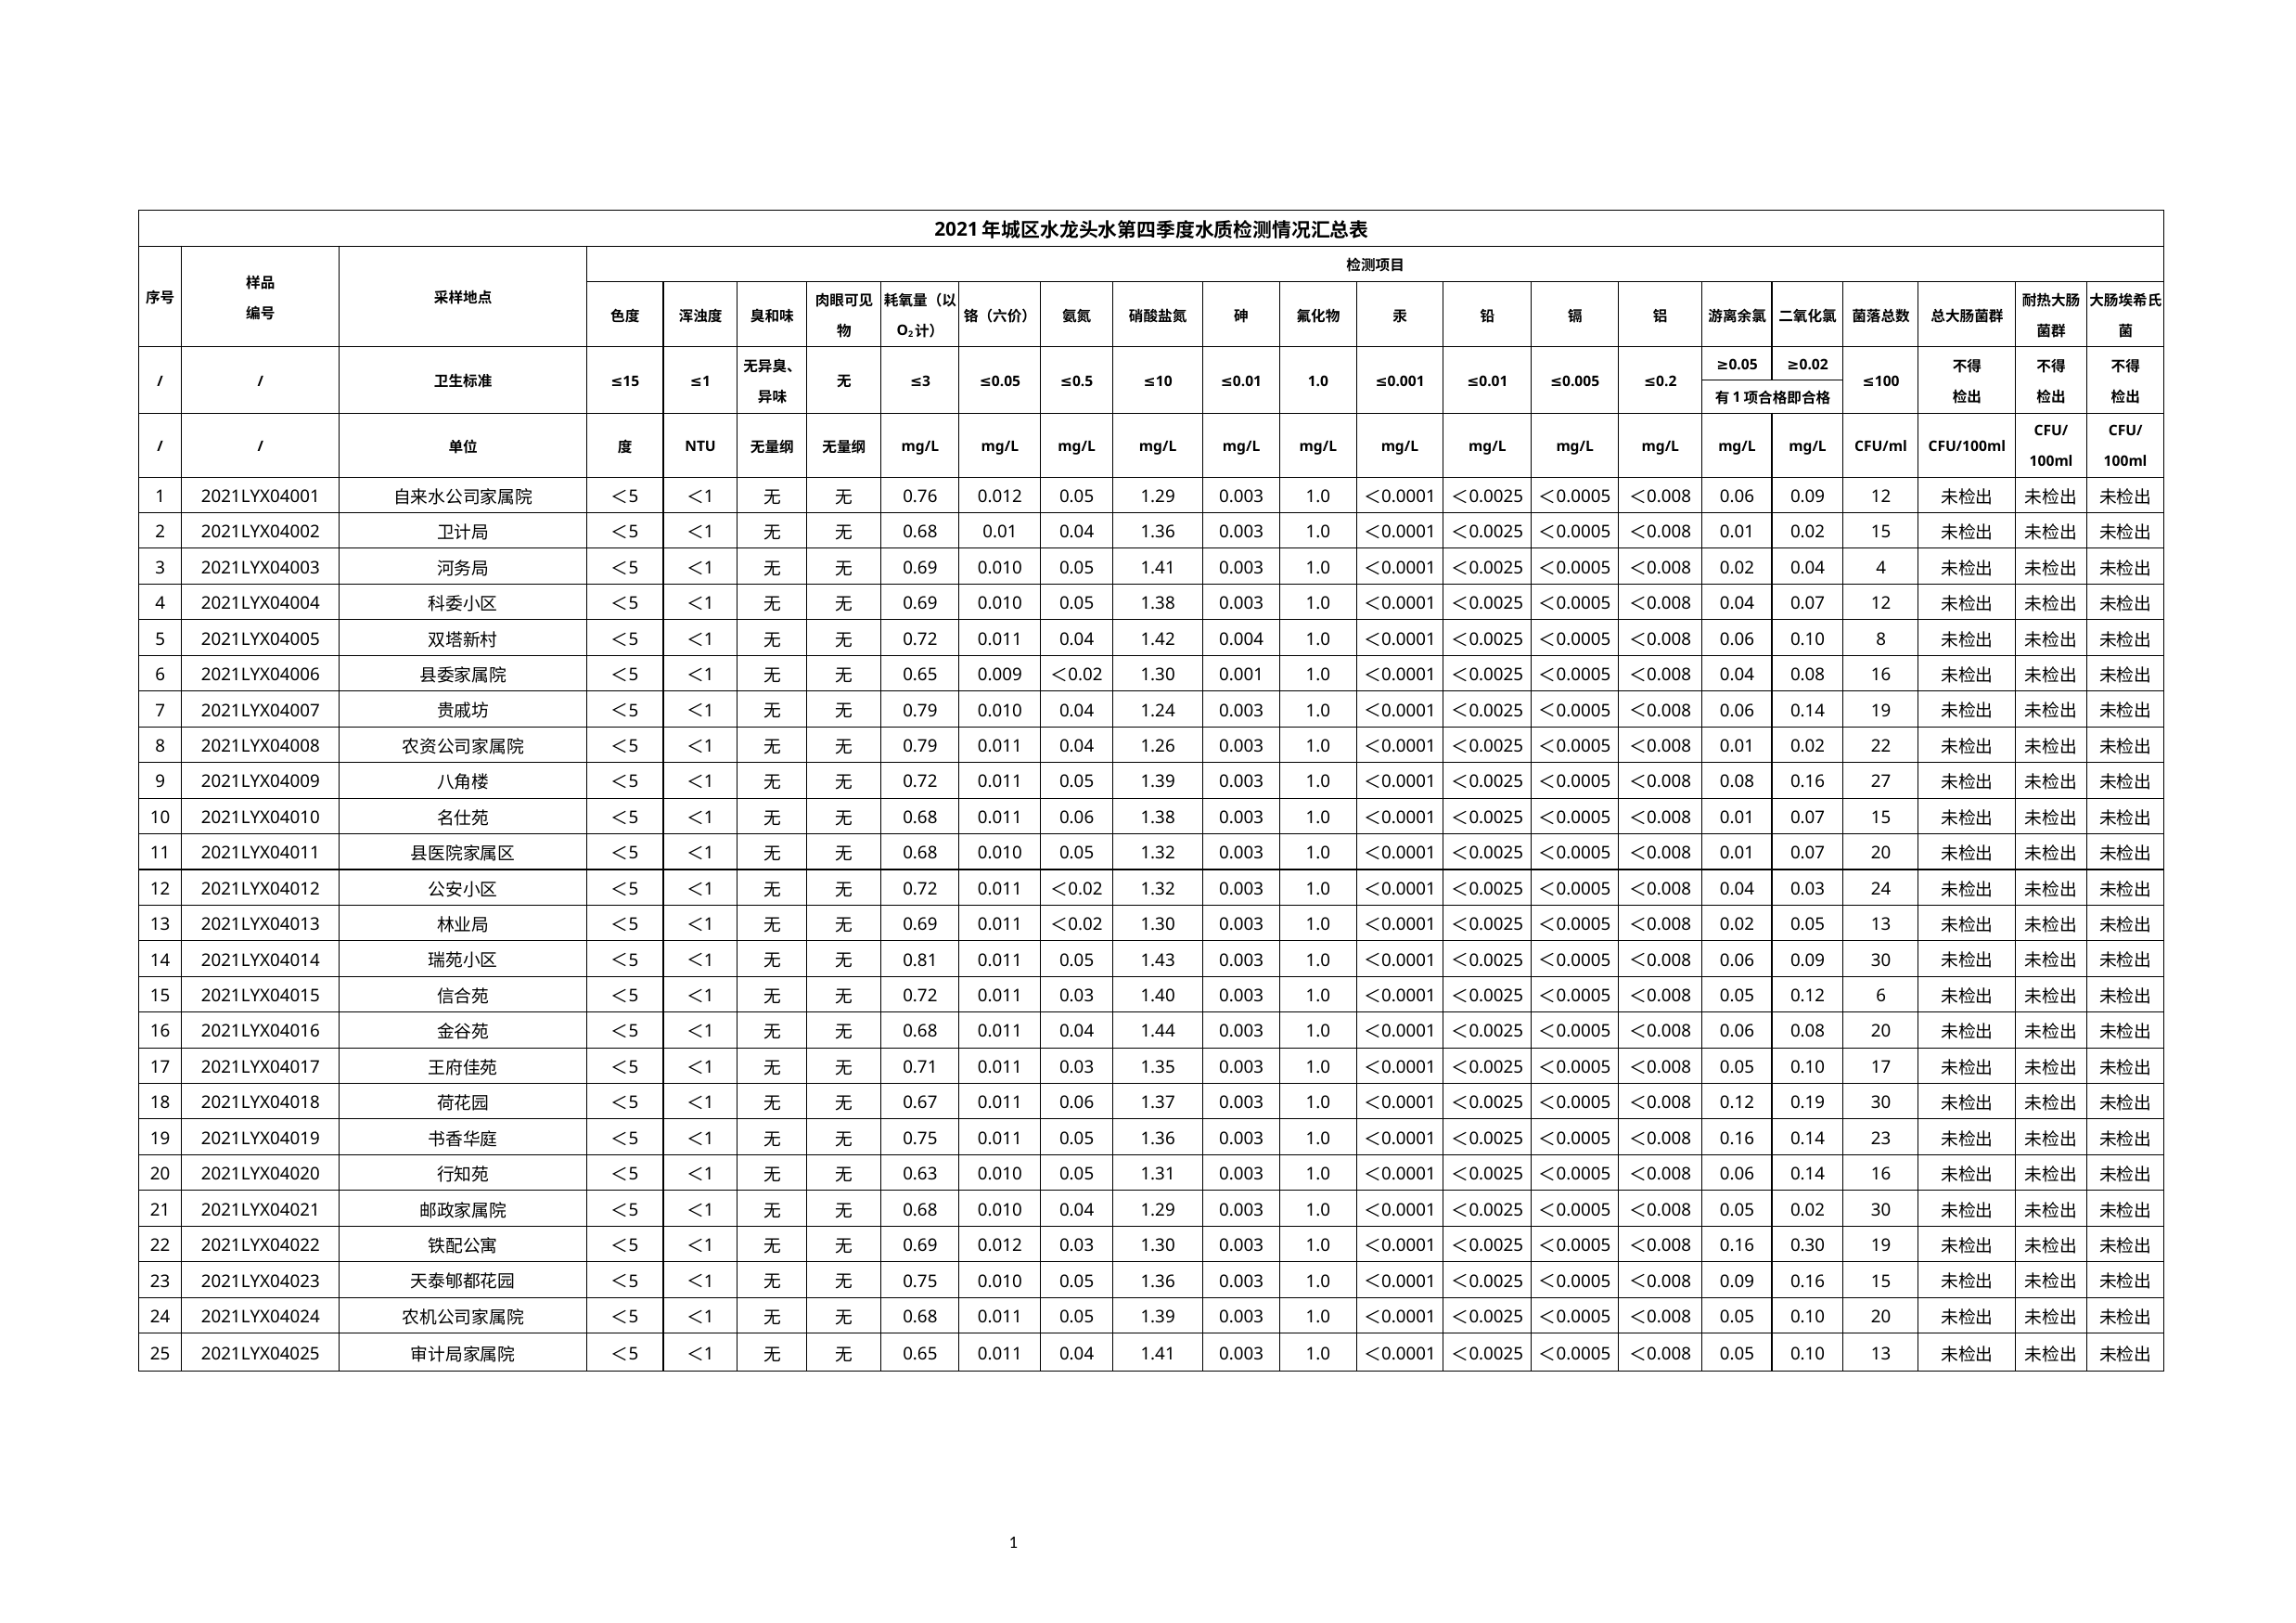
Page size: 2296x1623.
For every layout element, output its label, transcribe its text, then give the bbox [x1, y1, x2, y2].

table_cell 未检出 [2087, 1333, 2163, 1371]
table_cell 1.0 [1280, 977, 1356, 1011]
table_cell 1.30 [1113, 656, 1202, 690]
table_cell ＜1 [664, 1049, 737, 1083]
table_cell 未检出 [1918, 691, 2015, 727]
table_cell ≤0.5 [1041, 347, 1112, 412]
table_cell 河务局 [340, 548, 586, 584]
table_cell 未检出 [1918, 513, 2015, 547]
table_cell 0.72 [881, 870, 958, 905]
table_cell 未检出 [2087, 1012, 2163, 1047]
table_cell ＜0.0025 [1443, 1262, 1531, 1297]
table_cell 未检出 [1918, 1262, 2015, 1297]
table_cell 未检出 [2016, 620, 2086, 655]
table_cell 20 [139, 1155, 181, 1190]
table_cell mg/L [1113, 414, 1202, 476]
table_cell 铬（六价） [959, 282, 1040, 346]
table_cell 0.011 [959, 1049, 1040, 1083]
table_cell 无 [807, 1333, 880, 1371]
table_cell ＜5 [587, 941, 662, 976]
table_cell 无 [807, 977, 880, 1011]
table_cell 17 [139, 1049, 181, 1083]
table_cell 无量纲 [738, 414, 806, 476]
table_cell 0.05 [1773, 906, 1842, 940]
table_cell 18 [139, 1084, 181, 1118]
table_cell 无 [807, 656, 880, 690]
table_cell 20 [1843, 834, 1918, 869]
table_cell 4 [139, 585, 181, 619]
table_cell 未检出 [2016, 1333, 2086, 1371]
table_cell / [182, 347, 339, 412]
table_cell ＜0.0025 [1443, 799, 1531, 833]
table_cell 无 [738, 1012, 806, 1047]
table_cell 0.04 [1041, 513, 1112, 547]
table_cell ＜0.0025 [1443, 1227, 1531, 1261]
table_cell 1.0 [1280, 834, 1356, 869]
table_cell 1.40 [1113, 977, 1202, 1011]
table_cell 检测项目 [587, 247, 2163, 281]
table_cell 未检出 [2016, 1012, 2086, 1047]
table_cell 0.003 [1203, 1049, 1279, 1083]
table_cell ＜0.0005 [1532, 870, 1618, 905]
table_cell ≤1 [664, 347, 737, 412]
table_cell 7 [139, 691, 181, 727]
table_cell ＜0.0025 [1443, 1084, 1531, 1118]
table_cell 无 [738, 728, 806, 762]
table_cell 1.39 [1113, 763, 1202, 797]
table_cell 0.07 [1773, 834, 1842, 869]
table_cell 0.08 [1773, 1012, 1842, 1047]
table_cell 2021LYX04025 [182, 1333, 339, 1371]
table_cell 未检出 [1918, 1119, 2015, 1154]
table_cell 25 [139, 1333, 181, 1371]
table_cell ≥0.02 [1773, 347, 1842, 380]
table_cell 无 [738, 870, 806, 905]
table_cell ＜5 [587, 870, 662, 905]
table_cell 未检出 [2016, 870, 2086, 905]
table_cell 0.003 [1203, 1262, 1279, 1297]
table_cell 0.06 [1041, 799, 1112, 833]
table_cell 0.010 [959, 1191, 1040, 1226]
table_cell ＜0.008 [1619, 799, 1701, 833]
table_cell 无 [807, 1191, 880, 1226]
table_cell 1.0 [1280, 1155, 1356, 1190]
table_cell 邮政家属院 [340, 1191, 586, 1226]
table_cell 无 [738, 906, 806, 940]
table_cell 无 [807, 1012, 880, 1047]
table_cell 0.011 [959, 1298, 1040, 1333]
table_cell 1.0 [1280, 691, 1356, 727]
table_cell 0.003 [1203, 834, 1279, 869]
table_cell 铝 [1619, 282, 1701, 346]
table_cell ＜0.0025 [1443, 763, 1531, 797]
table_cell 1.0 [1280, 728, 1356, 762]
table_cell 0.07 [1773, 585, 1842, 619]
table_cell 0.010 [959, 1262, 1040, 1297]
table_cell 2021LYX04020 [182, 1155, 339, 1190]
table_cell 无 [807, 513, 880, 547]
table_cell 0.09 [1773, 478, 1842, 512]
table_cell 0.16 [1773, 763, 1842, 797]
table_cell ＜5 [587, 1084, 662, 1118]
table_cell 1.29 [1113, 478, 1202, 512]
table_cell 未检出 [2016, 1191, 2086, 1226]
table_cell CFU/100ml [2087, 414, 2163, 476]
table_cell 1.0 [1280, 585, 1356, 619]
table_cell ＜0.0001 [1357, 656, 1443, 690]
table_cell ＜5 [587, 1227, 662, 1261]
table_cell 0.68 [881, 1012, 958, 1047]
table_cell 天泰郇都花园 [340, 1262, 586, 1297]
table_cell ＜0.008 [1619, 906, 1701, 940]
table_cell 0.003 [1203, 763, 1279, 797]
table_cell ＜0.0025 [1443, 1333, 1531, 1371]
table_cell 0.003 [1203, 585, 1279, 619]
table_cell ≤0.2 [1619, 347, 1701, 412]
table_cell 1.24 [1113, 691, 1202, 727]
table_cell ≥0.05 [1702, 347, 1771, 380]
table_cell 未检出 [2087, 478, 2163, 512]
table_cell 0.65 [881, 1333, 958, 1371]
table_cell ＜0.0025 [1443, 585, 1531, 619]
table_cell 无 [807, 620, 880, 655]
table_cell 无 [807, 906, 880, 940]
table_cell 游离余氯 [1702, 282, 1771, 346]
table_cell ＜0.008 [1619, 763, 1701, 797]
table_cell ≤3 [881, 347, 958, 412]
table_cell 瑞苑小区 [340, 941, 586, 976]
table_cell 2021LYX04017 [182, 1049, 339, 1083]
table_cell ＜1 [664, 763, 737, 797]
table_cell / [139, 414, 181, 476]
table_cell 未检出 [2087, 620, 2163, 655]
table_cell 贵戚坊 [340, 691, 586, 727]
table_cell 未检出 [2016, 585, 2086, 619]
table_cell 0.04 [1041, 620, 1112, 655]
table_cell 未检出 [1918, 1012, 2015, 1047]
table_cell 采样地点 [340, 247, 586, 346]
table_cell 金谷苑 [340, 1012, 586, 1047]
table_cell 1.29 [1113, 1191, 1202, 1226]
table_cell 2021LYX04021 [182, 1191, 339, 1226]
table_cell ＜0.008 [1619, 870, 1701, 905]
table_cell 0.02 [1702, 548, 1771, 584]
table_cell 无 [807, 548, 880, 584]
table_cell 不得 检出 [1918, 347, 2015, 412]
table_cell 8 [1843, 620, 1918, 655]
table_cell ＜0.008 [1619, 1298, 1701, 1333]
table_cell 未检出 [2087, 585, 2163, 619]
table_cell 12 [1843, 585, 1918, 619]
table_cell ＜1 [664, 1227, 737, 1261]
table_cell ＜0.0005 [1532, 1155, 1618, 1190]
table_cell 0.04 [1041, 691, 1112, 727]
table_cell ＜1 [664, 656, 737, 690]
table_cell 未检出 [2087, 513, 2163, 547]
table_cell 22 [139, 1227, 181, 1261]
table_cell 0.65 [881, 656, 958, 690]
table_cell 未检出 [2087, 691, 2163, 727]
table_cell ＜0.008 [1619, 1049, 1701, 1083]
table_cell 1.38 [1113, 585, 1202, 619]
table_cell 0.75 [881, 1262, 958, 1297]
table_cell 未检出 [2016, 656, 2086, 690]
table_cell ＜0.0005 [1532, 585, 1618, 619]
table_cell 0.01 [1702, 513, 1771, 547]
table_cell ＜0.008 [1619, 620, 1701, 655]
table_cell 总大肠菌群 [1918, 282, 2015, 346]
table_cell ＜1 [664, 478, 737, 512]
table_cell 无 [807, 728, 880, 762]
table_cell 0.004 [1203, 620, 1279, 655]
table_cell 0.76 [881, 478, 958, 512]
table_cell 无 [807, 347, 880, 412]
table_cell 1.0 [1280, 620, 1356, 655]
table_cell ＜1 [664, 906, 737, 940]
table_cell 16 [139, 1012, 181, 1047]
table_cell ＜1 [664, 977, 737, 1011]
table_cell 无 [738, 1084, 806, 1118]
table_cell 0.010 [959, 585, 1040, 619]
table_cell 2021LYX04023 [182, 1262, 339, 1297]
table_cell 未检出 [2016, 478, 2086, 512]
table_cell 0.001 [1203, 656, 1279, 690]
table_cell ＜1 [664, 728, 737, 762]
table_cell ＜0.008 [1619, 478, 1701, 512]
table_cell 大肠埃希氏菌 [2087, 282, 2163, 346]
table_cell ＜5 [587, 728, 662, 762]
table_cell 林业局 [340, 906, 586, 940]
table_cell 2021LYX04014 [182, 941, 339, 976]
table_cell ＜5 [587, 1333, 662, 1371]
table_cell 未检出 [1918, 656, 2015, 690]
table_cell 未检出 [1918, 977, 2015, 1011]
table_cell 2021LYX04009 [182, 763, 339, 797]
table_cell 无 [738, 763, 806, 797]
table_cell 未检出 [2016, 1227, 2086, 1261]
table_cell ＜0.0001 [1357, 513, 1443, 547]
table_cell 王府佳苑 [340, 1049, 586, 1083]
table_cell 0.011 [959, 941, 1040, 976]
table_cell ≤100 [1843, 347, 1918, 412]
table_cell 双塔新村 [340, 620, 586, 655]
table_cell ＜0.0005 [1532, 1298, 1618, 1333]
table_cell 0.003 [1203, 1084, 1279, 1118]
table_cell 0.72 [881, 763, 958, 797]
table_cell 未检出 [2016, 977, 2086, 1011]
table_cell 1.35 [1113, 1049, 1202, 1083]
table_cell NTU [664, 414, 737, 476]
table_cell 县委家属院 [340, 656, 586, 690]
table_cell 1.0 [1280, 548, 1356, 584]
table_cell 21 [139, 1191, 181, 1226]
table_cell mg/L [1702, 414, 1771, 476]
table_cell 未检出 [1918, 799, 2015, 833]
table_cell 24 [139, 1298, 181, 1333]
table_cell 1.43 [1113, 941, 1202, 976]
table_cell 0.003 [1203, 1227, 1279, 1261]
table_cell ＜0.008 [1619, 513, 1701, 547]
table_cell 自来水公司家属院 [340, 478, 586, 512]
table_cell mg/L [1532, 414, 1618, 476]
table_cell 0.68 [881, 1298, 958, 1333]
table_cell ＜0.0001 [1357, 1049, 1443, 1083]
table_cell 1.37 [1113, 1084, 1202, 1118]
table_cell 色度 [587, 282, 662, 346]
table_cell 2021LYX04012 [182, 870, 339, 905]
table_cell 0.012 [959, 1227, 1040, 1261]
table_cell 1.32 [1113, 870, 1202, 905]
table_cell 0.04 [1702, 870, 1771, 905]
table_cell 0.003 [1203, 1298, 1279, 1333]
table_cell 1.0 [1280, 1227, 1356, 1261]
table_cell 未检出 [2016, 1298, 2086, 1333]
table_cell ＜1 [664, 834, 737, 869]
table_cell 卫计局 [340, 513, 586, 547]
table_cell 信合苑 [340, 977, 586, 1011]
table_cell ＜0.0001 [1357, 1119, 1443, 1154]
table_cell 0.10 [1773, 1333, 1842, 1371]
table_cell 0.06 [1702, 941, 1771, 976]
table_cell ＜0.0025 [1443, 906, 1531, 940]
table_cell 1.32 [1113, 834, 1202, 869]
table_cell 0.010 [959, 1155, 1040, 1190]
table_cell 9 [139, 763, 181, 797]
table_cell 无 [738, 1227, 806, 1261]
table_cell 0.05 [1702, 1298, 1771, 1333]
table_cell 0.05 [1041, 548, 1112, 584]
table_cell CFU/ml [1843, 414, 1918, 476]
table_cell 无 [807, 1227, 880, 1261]
table_cell ＜5 [587, 656, 662, 690]
table_cell 1.41 [1113, 548, 1202, 584]
table_cell 未检出 [1918, 728, 2015, 762]
table_cell 0.05 [1041, 1119, 1112, 1154]
table_cell 2021LYX04005 [182, 620, 339, 655]
table_cell 1.0 [1280, 656, 1356, 690]
table_cell ＜0.0001 [1357, 1155, 1443, 1190]
table_cell ≤15 [587, 347, 662, 412]
table_cell ＜0.0005 [1532, 1262, 1618, 1297]
table_cell ＜0.0001 [1357, 870, 1443, 905]
table_cell 0.01 [959, 513, 1040, 547]
table_cell 8 [139, 728, 181, 762]
table_cell 序号 [139, 247, 181, 346]
table_cell 0.12 [1773, 977, 1842, 1011]
table_cell 0.68 [881, 1191, 958, 1226]
table_cell 未检出 [1918, 763, 2015, 797]
table_cell 无量纲 [807, 414, 880, 476]
table_cell 0.05 [1041, 1298, 1112, 1333]
table_cell ＜0.0005 [1532, 1084, 1618, 1118]
table_cell 公安小区 [340, 870, 586, 905]
table_cell 无 [807, 870, 880, 905]
table_cell 0.10 [1773, 1049, 1842, 1083]
table_cell 0.04 [1041, 728, 1112, 762]
table_cell ＜0.0025 [1443, 1012, 1531, 1047]
table_cell 卫生标准 [340, 347, 586, 412]
table_cell 0.011 [959, 906, 1040, 940]
table_cell mg/L [1773, 414, 1842, 476]
table_cell ≤0.005 [1532, 347, 1618, 412]
table_cell 未检出 [2087, 870, 2163, 905]
table_cell 未检出 [2087, 1298, 2163, 1333]
table_cell ＜0.02 [1041, 906, 1112, 940]
table_cell 0.003 [1203, 906, 1279, 940]
table_cell mg/L [1619, 414, 1701, 476]
table_cell ＜0.0005 [1532, 1333, 1618, 1371]
table_cell 1.30 [1113, 906, 1202, 940]
table_cell 1.0 [1280, 1262, 1356, 1297]
table_cell ＜1 [664, 1012, 737, 1047]
table_cell ＜0.0025 [1443, 1191, 1531, 1226]
table_cell 0.01 [1702, 834, 1771, 869]
table_cell ＜0.0025 [1443, 870, 1531, 905]
table_cell ＜1 [664, 799, 737, 833]
table_cell 0.30 [1773, 1227, 1842, 1261]
table_cell 无异臭、异味 [738, 347, 806, 412]
table_cell 未检出 [2087, 1191, 2163, 1226]
table_cell 无 [738, 1191, 806, 1226]
table_cell ＜5 [587, 513, 662, 547]
table_cell 0.03 [1041, 1227, 1112, 1261]
table_cell 0.003 [1203, 1333, 1279, 1371]
table_cell ＜0.0005 [1532, 1191, 1618, 1226]
table_cell 0.011 [959, 870, 1040, 905]
table_cell mg/L [1280, 414, 1356, 476]
table_cell 未检出 [1918, 1227, 2015, 1261]
table_cell 0.003 [1203, 1012, 1279, 1047]
table_cell 无 [807, 834, 880, 869]
table_cell 0.72 [881, 620, 958, 655]
table_cell ＜0.0001 [1357, 585, 1443, 619]
table_cell 14 [139, 941, 181, 976]
table_cell 22 [1843, 728, 1918, 762]
table_cell 0.81 [881, 941, 958, 976]
table_cell 无 [738, 941, 806, 976]
table_cell 0.14 [1773, 691, 1842, 727]
table_cell 未检出 [1918, 620, 2015, 655]
table_cell 未检出 [2016, 548, 2086, 584]
table_cell 未检出 [2087, 548, 2163, 584]
table_cell ＜1 [664, 1298, 737, 1333]
table_cell 0.04 [1041, 1012, 1112, 1047]
table_cell 0.02 [1773, 513, 1842, 547]
table_cell 0.011 [959, 1119, 1040, 1154]
table_cell 11 [139, 834, 181, 869]
table_cell 19 [139, 1119, 181, 1154]
table_cell 6 [1843, 977, 1918, 1011]
table_cell 无 [807, 691, 880, 727]
table_cell 无 [738, 1262, 806, 1297]
table_cell 不得 检出 [2016, 347, 2086, 412]
table_cell 10 [139, 799, 181, 833]
table_cell 19 [1843, 1227, 1918, 1261]
table_cell ≤0.05 [959, 347, 1040, 412]
table_cell 23 [139, 1262, 181, 1297]
table_cell 0.09 [1773, 941, 1842, 976]
table_cell 未检出 [2087, 977, 2163, 1011]
table_cell 度 [587, 414, 662, 476]
table_cell 1.30 [1113, 1227, 1202, 1261]
table_cell 0.05 [1041, 1155, 1112, 1190]
table_cell ＜1 [664, 620, 737, 655]
table_cell 无 [807, 799, 880, 833]
table_cell ＜0.0005 [1532, 763, 1618, 797]
table_cell 不得 检出 [2087, 347, 2163, 412]
table_cell ＜0.0005 [1532, 799, 1618, 833]
table_cell ＜0.0005 [1532, 1012, 1618, 1047]
table_cell ＜0.0025 [1443, 478, 1531, 512]
table_cell ＜0.0001 [1357, 1262, 1443, 1297]
table_cell ≤0.01 [1443, 347, 1531, 412]
table_cell 0.04 [1773, 548, 1842, 584]
table_cell 未检出 [1918, 585, 2015, 619]
table_cell 无 [807, 478, 880, 512]
table_cell 0.003 [1203, 977, 1279, 1011]
table_cell 0.011 [959, 977, 1040, 1011]
table_cell 无 [807, 1084, 880, 1118]
table_cell 16 [1843, 1155, 1918, 1190]
table_cell 0.06 [1702, 1012, 1771, 1047]
table_cell 0.003 [1203, 1119, 1279, 1154]
table_cell 0.05 [1702, 1049, 1771, 1083]
table_cell ＜5 [587, 906, 662, 940]
table_cell 0.003 [1203, 513, 1279, 547]
table_cell ＜0.0025 [1443, 691, 1531, 727]
table_cell ＜0.0025 [1443, 1298, 1531, 1333]
table_cell 0.68 [881, 513, 958, 547]
table_cell ＜1 [664, 1191, 737, 1226]
table_cell 0.003 [1203, 691, 1279, 727]
table_cell 0.04 [1041, 1333, 1112, 1371]
table_cell 未检出 [2087, 1119, 2163, 1154]
table_cell 20 [1843, 1298, 1918, 1333]
table_cell 无 [738, 1119, 806, 1154]
table_cell 无 [738, 1298, 806, 1333]
table_cell 无 [807, 941, 880, 976]
table_cell 0.09 [1702, 1262, 1771, 1297]
table_cell CFU/100ml [2016, 414, 2086, 476]
table_cell 13 [1843, 906, 1918, 940]
table_cell ＜0.02 [1041, 656, 1112, 690]
table_cell 未检出 [2087, 834, 2163, 869]
table_cell 0.003 [1203, 548, 1279, 584]
table_cell ≤0.001 [1357, 347, 1443, 412]
table_cell 未检出 [2087, 1262, 2163, 1297]
table_cell 0.67 [881, 1084, 958, 1118]
table_cell 30 [1843, 1191, 1918, 1226]
table_cell 1.0 [1280, 478, 1356, 512]
table_cell / [139, 347, 181, 412]
table_cell 0.03 [1773, 870, 1842, 905]
table_cell 未检出 [2016, 906, 2086, 940]
table_cell ＜0.0005 [1532, 977, 1618, 1011]
table_cell 0.68 [881, 799, 958, 833]
table_cell 0.011 [959, 763, 1040, 797]
table_cell ＜0.0001 [1357, 941, 1443, 976]
table_cell ＜0.0001 [1357, 763, 1443, 797]
table_cell 1.0 [1280, 347, 1356, 412]
table_cell 0.010 [959, 834, 1040, 869]
table_cell ≤10 [1113, 347, 1202, 412]
table_cell 0.14 [1773, 1119, 1842, 1154]
table_cell ＜0.008 [1619, 656, 1701, 690]
table_cell ＜5 [587, 478, 662, 512]
table_cell ＜0.008 [1619, 1155, 1701, 1190]
table_cell 0.02 [1773, 1191, 1842, 1226]
table_cell 未检出 [2016, 1084, 2086, 1118]
table_cell ＜1 [664, 548, 737, 584]
table_cell 硝酸盐氮 [1113, 282, 1202, 346]
table_cell 0.011 [959, 1333, 1040, 1371]
table_cell ＜0.008 [1619, 1119, 1701, 1154]
table_cell 0.07 [1773, 799, 1842, 833]
table_cell mg/L [1041, 414, 1112, 476]
table_cell 1.36 [1113, 513, 1202, 547]
table_cell ＜0.0001 [1357, 620, 1443, 655]
table_cell 2021LYX04001 [182, 478, 339, 512]
table_cell ＜5 [587, 620, 662, 655]
table_cell 30 [1843, 941, 1918, 976]
table_cell ＜5 [587, 1119, 662, 1154]
table_cell 农资公司家属院 [340, 728, 586, 762]
table_cell 0.010 [959, 548, 1040, 584]
table_cell ＜0.0005 [1532, 691, 1618, 727]
table_cell 未检出 [1918, 1049, 2015, 1083]
table_cell 0.012 [959, 478, 1040, 512]
table_cell 15 [1843, 799, 1918, 833]
table_cell 无 [738, 620, 806, 655]
table_cell ＜0.0001 [1357, 728, 1443, 762]
table_cell 2021LYX04008 [182, 728, 339, 762]
table_cell 未检出 [2087, 906, 2163, 940]
table_cell ＜5 [587, 1049, 662, 1083]
table_cell ＜0.0005 [1532, 478, 1618, 512]
table_cell ＜0.0001 [1357, 977, 1443, 1011]
table_cell 未检出 [2016, 1155, 2086, 1190]
table_cell ＜0.0025 [1443, 1119, 1531, 1154]
table_cell ＜1 [664, 513, 737, 547]
table_cell 0.04 [1702, 585, 1771, 619]
table_cell 20 [1843, 1012, 1918, 1047]
table_cell / [182, 414, 339, 476]
table_cell 2021LYX04002 [182, 513, 339, 547]
table_cell 未检出 [1918, 548, 2015, 584]
table_cell 1.0 [1280, 513, 1356, 547]
table_cell ＜1 [664, 1119, 737, 1154]
table_cell 1.0 [1280, 870, 1356, 905]
table_cell 0.05 [1041, 763, 1112, 797]
table_cell mg/L [1357, 414, 1443, 476]
table_cell 0.011 [959, 728, 1040, 762]
table_cell 无 [738, 977, 806, 1011]
table_cell 2021LYX04006 [182, 656, 339, 690]
table_cell 0.69 [881, 548, 958, 584]
table_cell 未检出 [2016, 1262, 2086, 1297]
table_cell 12 [1843, 478, 1918, 512]
table_cell ＜5 [587, 977, 662, 1011]
table_cell 书香华庭 [340, 1119, 586, 1154]
table_cell 0.69 [881, 906, 958, 940]
table_cell ＜0.008 [1619, 1333, 1701, 1371]
table_cell 2021LYX04007 [182, 691, 339, 727]
table_cell ＜1 [664, 585, 737, 619]
table_cell 0.05 [1041, 478, 1112, 512]
table_cell 0.003 [1203, 1155, 1279, 1190]
table_cell CFU/100ml [1918, 414, 2015, 476]
table_cell 有1项合格即合格 [1702, 380, 1842, 412]
table_cell ＜0.0025 [1443, 656, 1531, 690]
table_cell ＜1 [664, 1333, 737, 1371]
table_cell 铅 [1443, 282, 1531, 346]
table_cell ＜0.0001 [1357, 1333, 1443, 1371]
table_cell 1.0 [1280, 1298, 1356, 1333]
table_cell 1.26 [1113, 728, 1202, 762]
table_cell 16 [1843, 656, 1918, 690]
table_cell ＜1 [664, 870, 737, 905]
table_cell ＜0.0001 [1357, 1227, 1443, 1261]
table_cell 未检出 [2087, 656, 2163, 690]
table_cell ＜0.008 [1619, 1012, 1701, 1047]
table_cell 二氧化氯 [1773, 282, 1842, 346]
table_cell ＜0.008 [1619, 1262, 1701, 1297]
table_cell 未检出 [2016, 834, 2086, 869]
table_cell ＜1 [664, 941, 737, 976]
table_cell 1.39 [1113, 1298, 1202, 1333]
table_cell 0.011 [959, 1012, 1040, 1047]
table_cell 无 [807, 1262, 880, 1297]
table_cell ＜0.0001 [1357, 478, 1443, 512]
table_cell ＜0.008 [1619, 728, 1701, 762]
table_cell 未检出 [2087, 728, 2163, 762]
table_cell ＜5 [587, 763, 662, 797]
table_cell 23 [1843, 1119, 1918, 1154]
table_cell ＜0.0025 [1443, 513, 1531, 547]
table_cell ＜1 [664, 1155, 737, 1190]
table_cell ＜0.0001 [1357, 1012, 1443, 1047]
table_cell 无 [807, 1298, 880, 1333]
table_cell 0.003 [1203, 728, 1279, 762]
table_cell 单位 [340, 414, 586, 476]
table_cell 0.003 [1203, 941, 1279, 976]
table_cell 0.79 [881, 691, 958, 727]
table_cell 1.0 [1280, 1049, 1356, 1083]
table_cell 无 [738, 691, 806, 727]
table_cell 0.06 [1702, 1155, 1771, 1190]
table_cell 无 [807, 1155, 880, 1190]
table_cell 0.009 [959, 656, 1040, 690]
table_cell 0.06 [1041, 1084, 1112, 1118]
table_cell ＜1 [664, 1262, 737, 1297]
table_cell 无 [807, 1119, 880, 1154]
table_cell ＜0.02 [1041, 870, 1112, 905]
table_cell 未检出 [1918, 1191, 2015, 1226]
table_cell 无 [738, 548, 806, 584]
table_header 2021年城区水龙头水第四季度水质检测情况汇总表 [139, 211, 2163, 245]
table_cell 1.0 [1280, 906, 1356, 940]
table_cell ＜0.008 [1619, 548, 1701, 584]
table_cell 未检出 [2016, 1049, 2086, 1083]
table_cell ＜0.0005 [1532, 1227, 1618, 1261]
table_cell 八角楼 [340, 763, 586, 797]
table_cell 30 [1843, 1084, 1918, 1118]
table_cell 0.05 [1702, 1191, 1771, 1226]
table_cell 2021LYX04004 [182, 585, 339, 619]
table_cell 13 [1843, 1333, 1918, 1371]
table_cell ＜5 [587, 1298, 662, 1333]
table_cell 农机公司家属院 [340, 1298, 586, 1333]
table_cell 无 [738, 1155, 806, 1190]
table_cell 无 [807, 763, 880, 797]
table_cell 24 [1843, 870, 1918, 905]
table_cell 0.02 [1702, 906, 1771, 940]
table_cell 氟化物 [1280, 282, 1356, 346]
table_cell 1.0 [1280, 1084, 1356, 1118]
table_cell 1.0 [1280, 1191, 1356, 1226]
table_cell 0.16 [1702, 1119, 1771, 1154]
table_cell 0.06 [1702, 691, 1771, 727]
table_cell 2021LYX04016 [182, 1012, 339, 1047]
table_cell ＜0.0005 [1532, 513, 1618, 547]
table_cell ＜0.0005 [1532, 620, 1618, 655]
table_cell 未检出 [1918, 1333, 2015, 1371]
table_cell 5 [139, 620, 181, 655]
table_cell 15 [1843, 1262, 1918, 1297]
table_cell 1.31 [1113, 1155, 1202, 1190]
table_cell 0.63 [881, 1155, 958, 1190]
table_cell 未检出 [1918, 1155, 2015, 1190]
table_cell 未检出 [1918, 870, 2015, 905]
table_cell 0.08 [1773, 656, 1842, 690]
table_cell 菌落总数 [1843, 282, 1918, 346]
table_cell ＜0.008 [1619, 691, 1701, 727]
table_cell 0.011 [959, 1084, 1040, 1118]
table_cell 12 [139, 870, 181, 905]
table_cell 样品 编号 [182, 247, 339, 346]
table_cell 无 [738, 513, 806, 547]
table_cell 1.41 [1113, 1333, 1202, 1371]
table_cell 0.03 [1041, 977, 1112, 1011]
table_cell 0.04 [1702, 656, 1771, 690]
table_cell 未检出 [2087, 941, 2163, 976]
table_cell 未检出 [2016, 799, 2086, 833]
table_cell 0.06 [1702, 478, 1771, 512]
table_cell 0.010 [959, 691, 1040, 727]
table_cell 耗氧量（以O2计） [881, 282, 958, 346]
table_cell 2021LYX04024 [182, 1298, 339, 1333]
table_cell 未检出 [2087, 1155, 2163, 1190]
table_cell 未检出 [2087, 1084, 2163, 1118]
table_cell ＜0.008 [1619, 977, 1701, 1011]
table_cell 1.0 [1280, 1333, 1356, 1371]
table_cell 无 [738, 478, 806, 512]
table_cell 未检出 [2016, 941, 2086, 976]
table_cell ＜0.0025 [1443, 941, 1531, 976]
table_cell 未检出 [2087, 1227, 2163, 1261]
table_cell ＜0.0025 [1443, 620, 1531, 655]
table_cell 2021LYX04011 [182, 834, 339, 869]
table_cell 无 [738, 1049, 806, 1083]
table_cell ＜0.0005 [1532, 656, 1618, 690]
table_cell 1.44 [1113, 1012, 1202, 1047]
table_cell 未检出 [1918, 906, 2015, 940]
table_cell 0.16 [1702, 1227, 1771, 1261]
table_cell ＜5 [587, 799, 662, 833]
table_cell ＜0.0001 [1357, 1298, 1443, 1333]
table_cell 汞 [1357, 282, 1443, 346]
table_cell 未检出 [2016, 728, 2086, 762]
table_cell 0.003 [1203, 799, 1279, 833]
table_cell ＜5 [587, 1262, 662, 1297]
table_cell ＜0.0005 [1532, 1049, 1618, 1083]
table_cell ＜5 [587, 548, 662, 584]
table_cell 0.68 [881, 834, 958, 869]
table_cell 0.003 [1203, 1191, 1279, 1226]
table_cell 0.011 [959, 799, 1040, 833]
table_cell 13 [139, 906, 181, 940]
table_cell 肉眼可见物 [807, 282, 880, 346]
table_cell ＜0.0001 [1357, 834, 1443, 869]
table_cell 未检出 [2016, 691, 2086, 727]
table_cell 0.79 [881, 728, 958, 762]
table_cell 氨氮 [1041, 282, 1112, 346]
table_cell 未检出 [2087, 1049, 2163, 1083]
table_cell 县医院家属区 [340, 834, 586, 869]
table_cell 2021LYX04018 [182, 1084, 339, 1118]
table_cell ＜0.008 [1619, 585, 1701, 619]
table_cell 0.003 [1203, 478, 1279, 512]
table_cell 科委小区 [340, 585, 586, 619]
table_cell 0.69 [881, 585, 958, 619]
table_cell 17 [1843, 1049, 1918, 1083]
table_cell 3 [139, 548, 181, 584]
table_cell 无 [807, 585, 880, 619]
table_cell ＜0.0001 [1357, 1191, 1443, 1226]
table_cell ＜0.0005 [1532, 906, 1618, 940]
table_cell 0.75 [881, 1119, 958, 1154]
table_cell 0.19 [1773, 1084, 1842, 1118]
table_cell 1.0 [1280, 799, 1356, 833]
table_cell ＜1 [664, 691, 737, 727]
table_cell 无 [807, 1049, 880, 1083]
table_cell 名仕苑 [340, 799, 586, 833]
table_cell 0.05 [1702, 977, 1771, 1011]
table_cell ＜0.0005 [1532, 1119, 1618, 1154]
table_cell 无 [738, 834, 806, 869]
table_cell 0.003 [1203, 870, 1279, 905]
table_cell 未检出 [2016, 513, 2086, 547]
table_cell 0.05 [1041, 1262, 1112, 1297]
table_cell 0.03 [1041, 1049, 1112, 1083]
table_cell 0.05 [1041, 834, 1112, 869]
table_cell 0.06 [1702, 620, 1771, 655]
table_cell ＜5 [587, 1191, 662, 1226]
table_cell 6 [139, 656, 181, 690]
table_cell mg/L [881, 414, 958, 476]
table_cell 未检出 [1918, 478, 2015, 512]
table_cell 0.14 [1773, 1155, 1842, 1190]
table_cell 0.04 [1041, 1191, 1112, 1226]
table_cell 19 [1843, 691, 1918, 727]
table_cell ＜0.0005 [1532, 548, 1618, 584]
table_cell ＜0.0005 [1532, 941, 1618, 976]
table_cell ＜0.0025 [1443, 1155, 1531, 1190]
table_cell 0.71 [881, 1049, 958, 1083]
table_cell ＜0.0025 [1443, 977, 1531, 1011]
table_cell ＜5 [587, 585, 662, 619]
table_cell ＜5 [587, 834, 662, 869]
table_cell 0.01 [1702, 799, 1771, 833]
table_cell 未检出 [1918, 834, 2015, 869]
table_cell 1.36 [1113, 1262, 1202, 1297]
table_cell 0.01 [1702, 728, 1771, 762]
table_cell ＜0.0005 [1532, 834, 1618, 869]
table_cell 铁配公寓 [340, 1227, 586, 1261]
table_cell 未检出 [1918, 941, 2015, 976]
table_cell 0.16 [1773, 1262, 1842, 1297]
table_cell 无 [738, 585, 806, 619]
table_cell 2021LYX04015 [182, 977, 339, 1011]
table_cell ＜0.0025 [1443, 728, 1531, 762]
table_cell mg/L [959, 414, 1040, 476]
table_cell 4 [1843, 548, 1918, 584]
table_cell ＜0.0025 [1443, 548, 1531, 584]
table_cell 1.0 [1280, 1012, 1356, 1047]
table_cell ＜5 [587, 1012, 662, 1047]
table_cell 2021LYX04010 [182, 799, 339, 833]
table_cell 砷 [1203, 282, 1279, 346]
table_cell 荷花园 [340, 1084, 586, 1118]
table_cell ＜0.0001 [1357, 548, 1443, 584]
table_cell 15 [139, 977, 181, 1011]
table_cell ≤0.01 [1203, 347, 1279, 412]
table_cell 未检出 [2087, 799, 2163, 833]
table_cell 0.12 [1702, 1084, 1771, 1118]
table_cell ＜0.0025 [1443, 834, 1531, 869]
table_cell 无 [738, 1333, 806, 1371]
table_cell 行知苑 [340, 1155, 586, 1190]
table_cell ＜5 [587, 1155, 662, 1190]
table_cell ＜0.0001 [1357, 691, 1443, 727]
table_cell 未检出 [2016, 1119, 2086, 1154]
table_cell 审计局家属院 [340, 1333, 586, 1371]
table_cell 0.10 [1773, 1298, 1842, 1333]
table_cell 耐热大肠菌群 [2016, 282, 2086, 346]
table_cell 浑浊度 [664, 282, 737, 346]
table_cell 1.36 [1113, 1119, 1202, 1154]
table_cell 1.0 [1280, 1119, 1356, 1154]
table_cell 0.08 [1702, 763, 1771, 797]
table_cell 0.02 [1773, 728, 1842, 762]
table_cell 臭和味 [738, 282, 806, 346]
table_cell 2021LYX04013 [182, 906, 339, 940]
table_cell 1 [139, 478, 181, 512]
table_cell 无 [738, 799, 806, 833]
table_cell ＜0.008 [1619, 1227, 1701, 1261]
table_cell 2021LYX04003 [182, 548, 339, 584]
table_cell 15 [1843, 513, 1918, 547]
table_cell 2021LYX04022 [182, 1227, 339, 1261]
table_cell 未检出 [1918, 1298, 2015, 1333]
table_cell ＜1 [664, 1084, 737, 1118]
table_cell 0.10 [1773, 620, 1842, 655]
table_cell ＜5 [587, 691, 662, 727]
table_cell ＜0.0005 [1532, 728, 1618, 762]
table_cell 1.0 [1280, 763, 1356, 797]
table_cell ＜0.0025 [1443, 1049, 1531, 1083]
table_cell 镉 [1532, 282, 1618, 346]
table_cell 0.05 [1041, 941, 1112, 976]
table_cell ＜0.008 [1619, 1191, 1701, 1226]
table_cell 0.05 [1702, 1333, 1771, 1371]
table_cell 0.05 [1041, 585, 1112, 619]
table_cell ＜0.008 [1619, 834, 1701, 869]
table_cell 0.011 [959, 620, 1040, 655]
table_cell 未检出 [2016, 763, 2086, 797]
table_cell 无 [738, 656, 806, 690]
table_cell 27 [1843, 763, 1918, 797]
table_cell ＜0.0001 [1357, 1084, 1443, 1118]
table_cell ＜0.008 [1619, 941, 1701, 976]
table_cell 1.38 [1113, 799, 1202, 833]
table_cell 1.0 [1280, 941, 1356, 976]
table_cell ＜0.0001 [1357, 799, 1443, 833]
table_cell mg/L [1203, 414, 1279, 476]
table_cell 1.42 [1113, 620, 1202, 655]
table_cell ＜0.0001 [1357, 906, 1443, 940]
table_cell 0.69 [881, 1227, 958, 1261]
table_cell mg/L [1443, 414, 1531, 476]
table_cell 2 [139, 513, 181, 547]
table_cell ＜0.008 [1619, 1084, 1701, 1118]
table_cell 2021LYX04019 [182, 1119, 339, 1154]
table_cell 0.72 [881, 977, 958, 1011]
table_cell 未检出 [2087, 763, 2163, 797]
table_cell 未检出 [1918, 1084, 2015, 1118]
